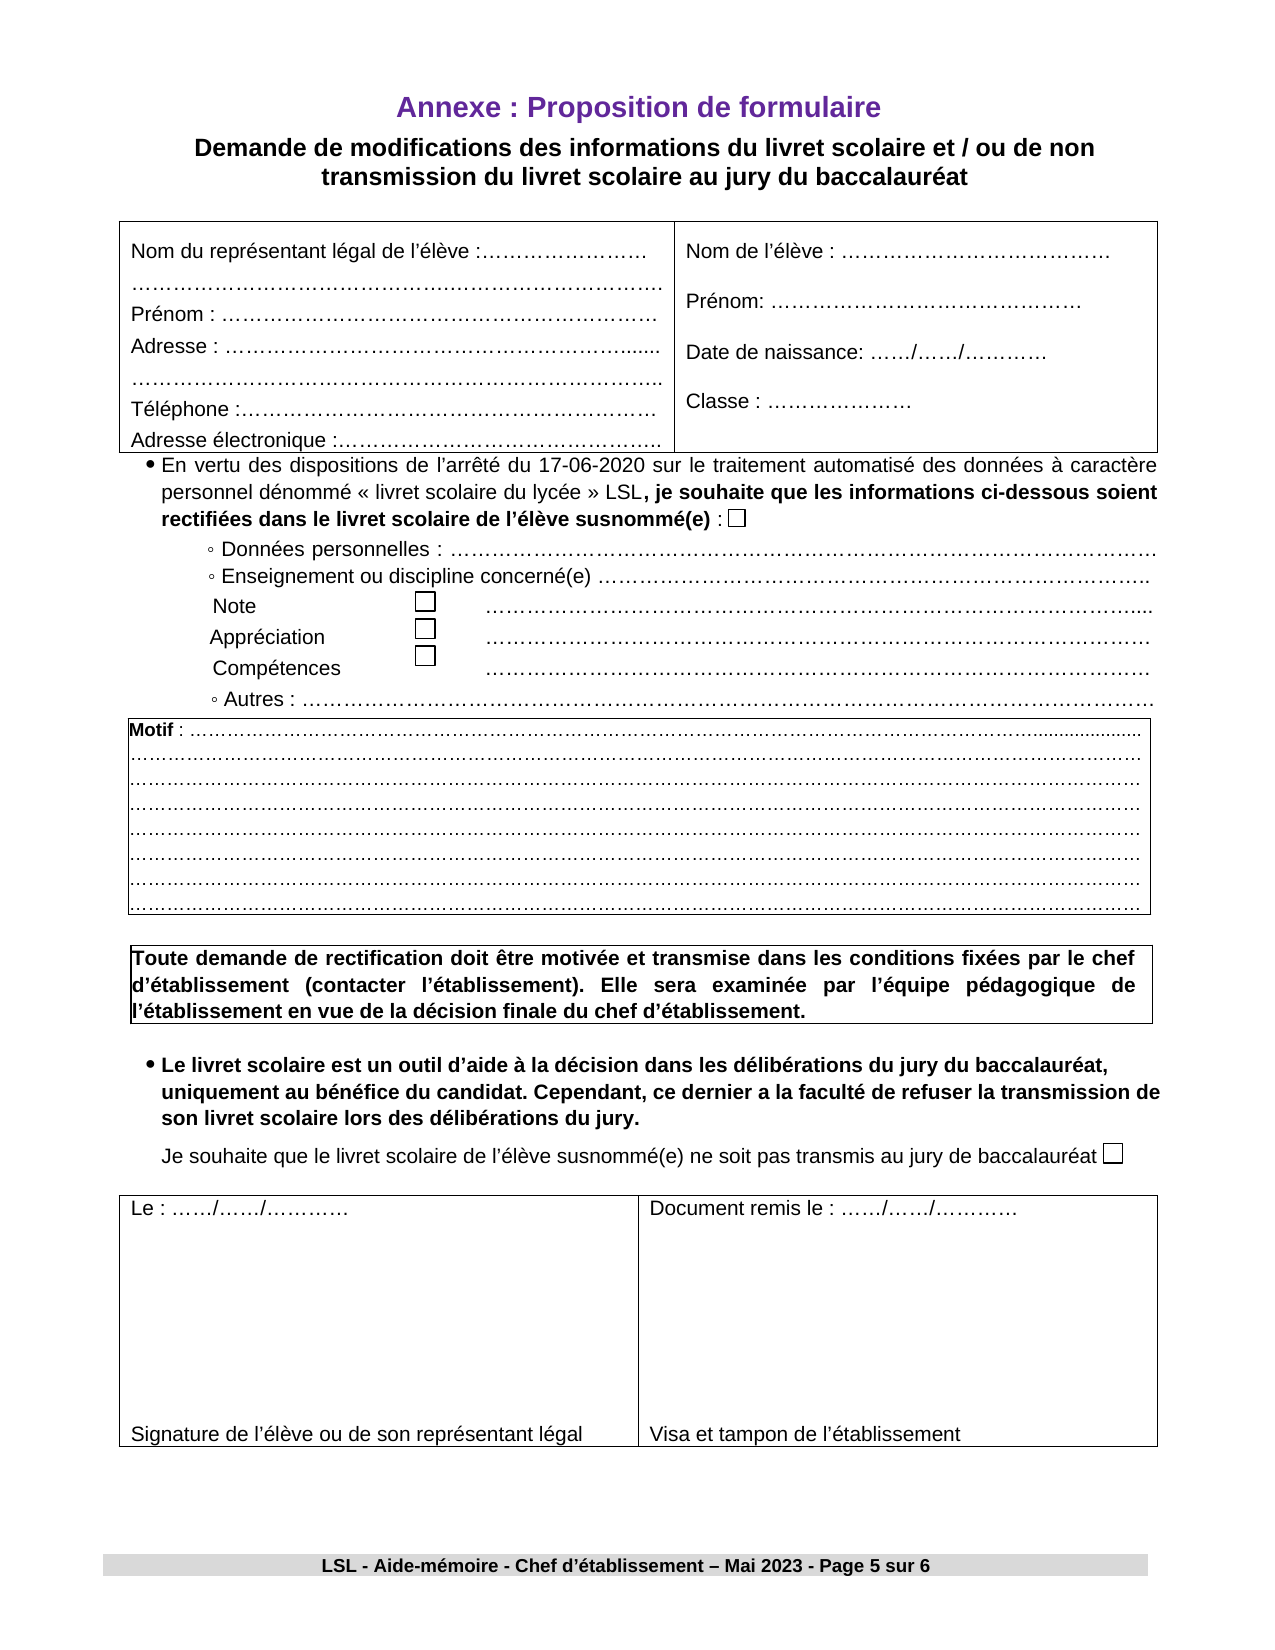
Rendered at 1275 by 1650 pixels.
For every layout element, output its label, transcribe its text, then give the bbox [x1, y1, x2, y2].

list En vertu des dispositions de l’arrêté du 17-06-2020 sur le traitement automatisé des données à caractère personnel dénommé « livret scolaire du lycée » LSL, je souhaite que les informations ci-dessous soient rectifiées dans le livret scolaire de l’élève susnommé(e) : [146, 453, 1158, 531]
text ……………………………………………………………………………………………………………………………………………… [129, 841, 1150, 864]
table_header Nom du représentant légal de l’élève :…………………… ……………………………………….…………………………. Prénom : ……………………………………………………… Adresse : …………………………………………………....... ………………………………………………………………….. Téléphone :…………………………………………………… Adresse électronique :……………………………………….. [120, 222, 674, 452]
list Je souhaite que le livret scolaire de l’élève susnommé(e) ne soit pas transmis au jury de baccalauréat [161, 1143, 1181, 1167]
list Le livret scolaire est un outil d’aide à la décision dans les délibérations du jury du baccalauréat, uniquement au bénéfice du candidat. Cependant, ce dernier a la faculté de refuser la transmission de son livret scolaire lors des délibérations du jury. [146, 1053, 1181, 1130]
subtitle Annexe : Proposition de formulaire [116, 91, 1161, 124]
text ……………………………………………………………………………………………………………………………………………… [129, 891, 1150, 914]
text Motif : ………………………………………………………………………………………………………………………..................... ……………………………………………………………………………………………………………………………………………… [129, 719, 1150, 764]
table_header Document remis le : ……/……/………… Visa et tampon de l’établissement [639, 1196, 1157, 1446]
text Note ………………………………………………………………………………….... [117, 593, 1204, 617]
text ◦ Autres : …………………………………………………………………………………………………………… [117, 687, 1155, 711]
table_header Nom de l’élève : ………………………………… Prénom: ……………………………………… Date de naissance: ……/……/………… Classe : ………………… [675, 222, 1157, 452]
text Demande de modifications des informations du livret scolaire et / ou de non transmission du livret scolaire au jury du baccalauréat [117, 133, 1173, 190]
text Compétences …………………………………………………………………………………… [117, 656, 1204, 680]
text ……………………………………………………………………………………………………………………………………………… [129, 866, 1150, 889]
table_header Le : ……/……/………… Signature de l’élève ou de son représentant légal [120, 1196, 638, 1446]
text ……………………………………………………………………………………………………………………………………………… [129, 791, 1150, 814]
text Appréciation …………………………………………………………………………………… [117, 625, 1204, 649]
text ◦ Données personnelles : ………………………………………………………………………………………… ◦ Enseignement ou discipline concerné(e) …………………………………………………………………….. [207, 537, 1158, 587]
text Toute demande de rectification doit être motivée et transmise dans les conditions fixées par le chef d’établissement (contacter l’établissement). Elle sera examinée par l’équipe pédagogique de l’établissement en vue de la décision finale du chef d’établissement. [132, 946, 1152, 1023]
text ……………………………………………………………………………………………………………………………………………… [129, 816, 1150, 839]
text ……………………………………………………………………………………………………………………………………………… [129, 766, 1150, 789]
